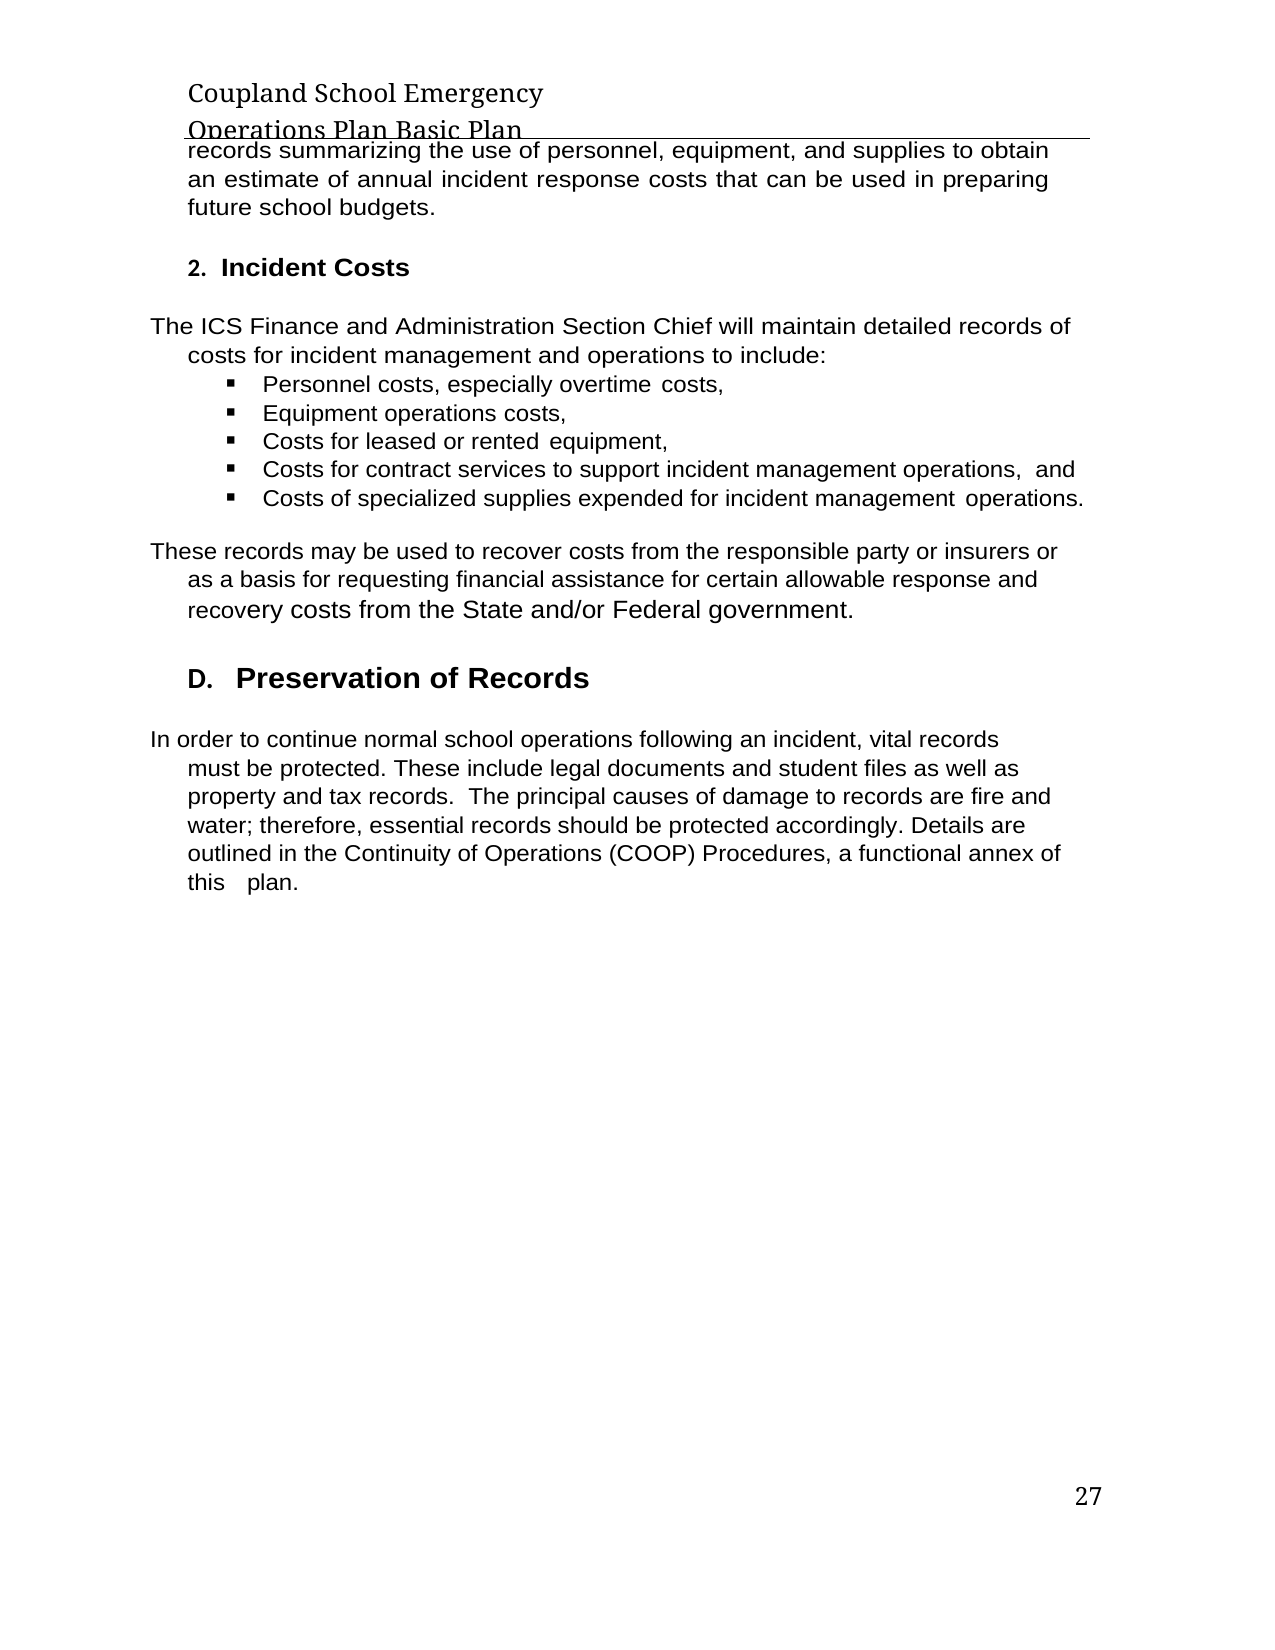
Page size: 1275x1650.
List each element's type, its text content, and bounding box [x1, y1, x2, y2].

list Personnel costs, especially overtime costs, [225, 370, 1102, 398]
list Costs for leased or rented equipment, [225, 428, 1102, 455]
subtitle Incident Costs [187, 252, 1102, 282]
list Equipment operations costs, [225, 400, 1102, 427]
text The ICS Finance and Administration Section Chief will maintain detailed records of costs for incident management and operations to include: [150, 313, 1102, 368]
list Costs for contract services to support incident management operations, and [225, 456, 1102, 483]
list Costs of specialized supplies expended for incident management operations. [225, 485, 1102, 512]
text In order to continue normal school operations following an incident, vital records must be protected. These include legal documents and student files as well as property and tax records. The principal causes of damage to records are fire and water; therefore, essential records should be protected accordingly. Details are outlined in the Continuity of Operations (COOP) Procedures, a functional annex of this plan. [150, 726, 1070, 895]
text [150, 137, 1049, 221]
subtitle Preservation of Records [187, 660, 1102, 696]
text These records may be used to recover costs from the responsible party or insurers or as a basis for requesting financial assistance for certain allowable response and recovery costs from the State and/or Federal government. [150, 538, 1084, 624]
